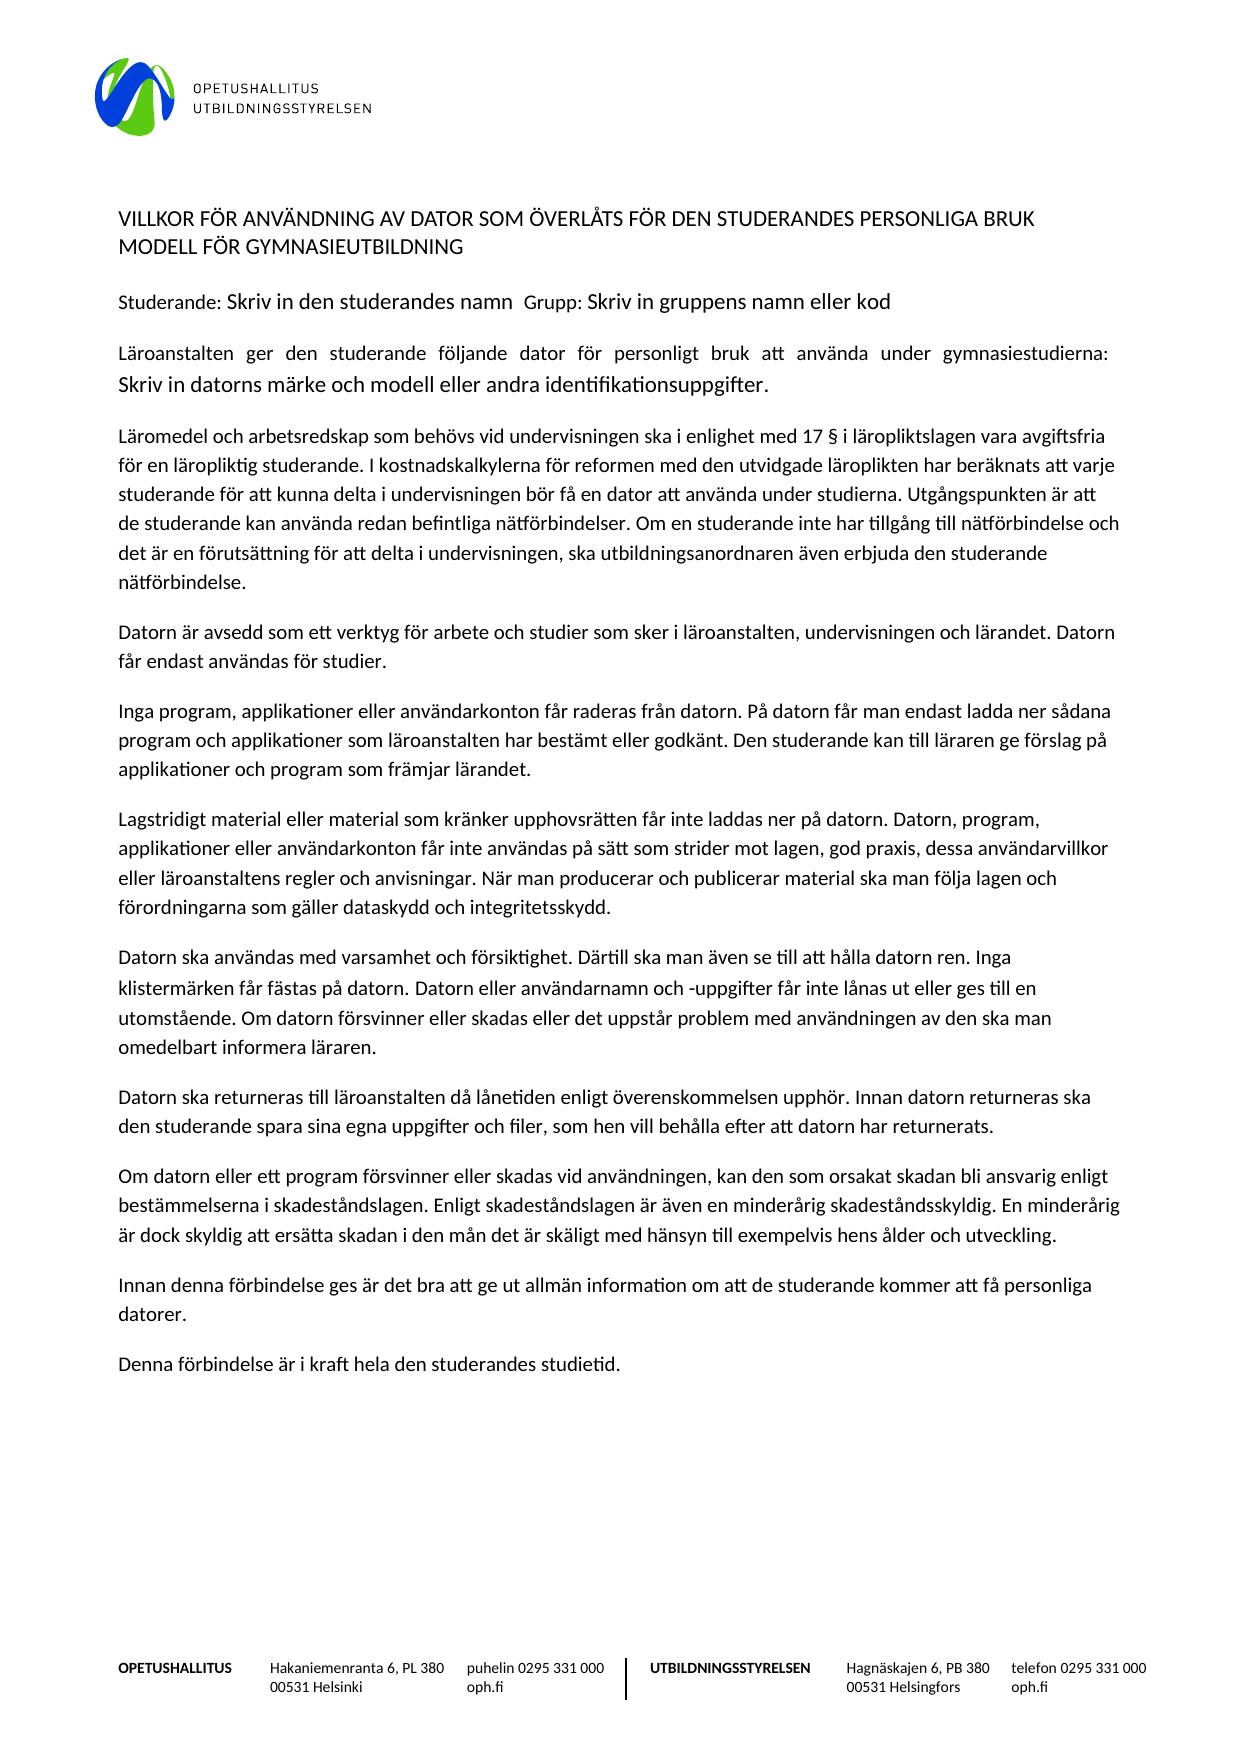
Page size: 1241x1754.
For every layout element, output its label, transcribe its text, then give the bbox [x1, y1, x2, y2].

text Datorn ska användas med varsamhet och försiktighet. Därtill ska man även se till att hålla datorn ren. Inga klistermärken får fästas på datorn. Datorn eller användarnamn och -uppgifter får inte lånas ut eller ges till en utomstående. Om datorn försvinner eller skadas eller det uppstår problem med användningen av den ska man omedelbart informera läraren. [118, 944, 1122, 1060]
text Datorn är avsedd som ett verktyg för arbete och studier som sker i läroanstalten, undervisningen och lärandet. Datorn får endast användas för studier. [118, 619, 1122, 673]
text Om datorn eller ett program försvinner eller skadas vid användningen, kan den som orsakat skadan bli ansvarig enligt bestämmelserna i skadeståndslagen. Enligt skadeståndslagen är även en minderårig skadeståndsskyldig. En minderårig är dock skyldig att ersätta skadan i den mån det är skäligt med hänsyn till exempelvis hens ålder och utveckling. [118, 1163, 1122, 1247]
text Läroanstalten ger den studerande följande dator för personligt bruk att använda under gymnasiestudierna: [118, 340, 1122, 398]
text Inga program, applikationer eller användarkonton får raderas från datorn. På datorn får man endast ladda ner sådana program och applikationer som läroanstalten har bestämt eller godkänt. Den studerande kan till läraren ge förslag på applikationer och program som främjar lärandet. [118, 698, 1122, 782]
text Innan denna förbindelse ges är det bra att ge ut allmän information om att de studerande kommer att få personliga datorer. [118, 1272, 1122, 1326]
text Datorn ska returneras till läroanstalten då lånetiden enligt överenskommelsen upphör. Innan datorn returneras ska den studerande spara sina egna uppgifter och filer, som hen vill behålla efter att datorn har returnerats. [118, 1084, 1122, 1139]
subtitle VILLKOR FÖR ANVÄNDNING AV DATOR SOM ÖVERLÅTS FÖR DEN STUDERANDES PERSONLIGA BRUK MODELL FÖR GYMNASIEUTBILDNING [118, 204, 1122, 260]
text Lagstridigt material eller material som kränker upphovsrätten får inte laddas ner på datorn. Datorn, program, applikationer eller användarkonton får inte användas på sätt som strider mot lagen, god praxis, dessa användarvillkor eller läroanstaltens regler och anvisningar. När man producerar och publicerar material ska man följa lagen och förordningarna som gäller dataskydd och integritetsskydd. [118, 806, 1122, 919]
text Läromedel och arbetsredskap som behövs vid undervisningen ska i enlighet med 17 § i läropliktslagen vara avgiftsfria för en läropliktig studerande. I kostnadskalkylerna för reformen med den utvidgade läroplikten har beräknats att varje studerande för att kunna delta i undervisningen bör få en dator att använda under studierna. Utgångspunkten är att de studerande kan använda redan befintliga nätförbindelser. Om en studerande inte har tillgång till nätförbindelse och det är en förutsättning för att delta i undervisningen, ska utbildningsanordnaren även erbjuda den studerande nätförbindelse. [118, 423, 1122, 594]
text Studerande: Grupp: [118, 287, 1122, 315]
text Denna förbindelse är i kraft hela den studerandes studietid. [118, 1351, 1122, 1376]
